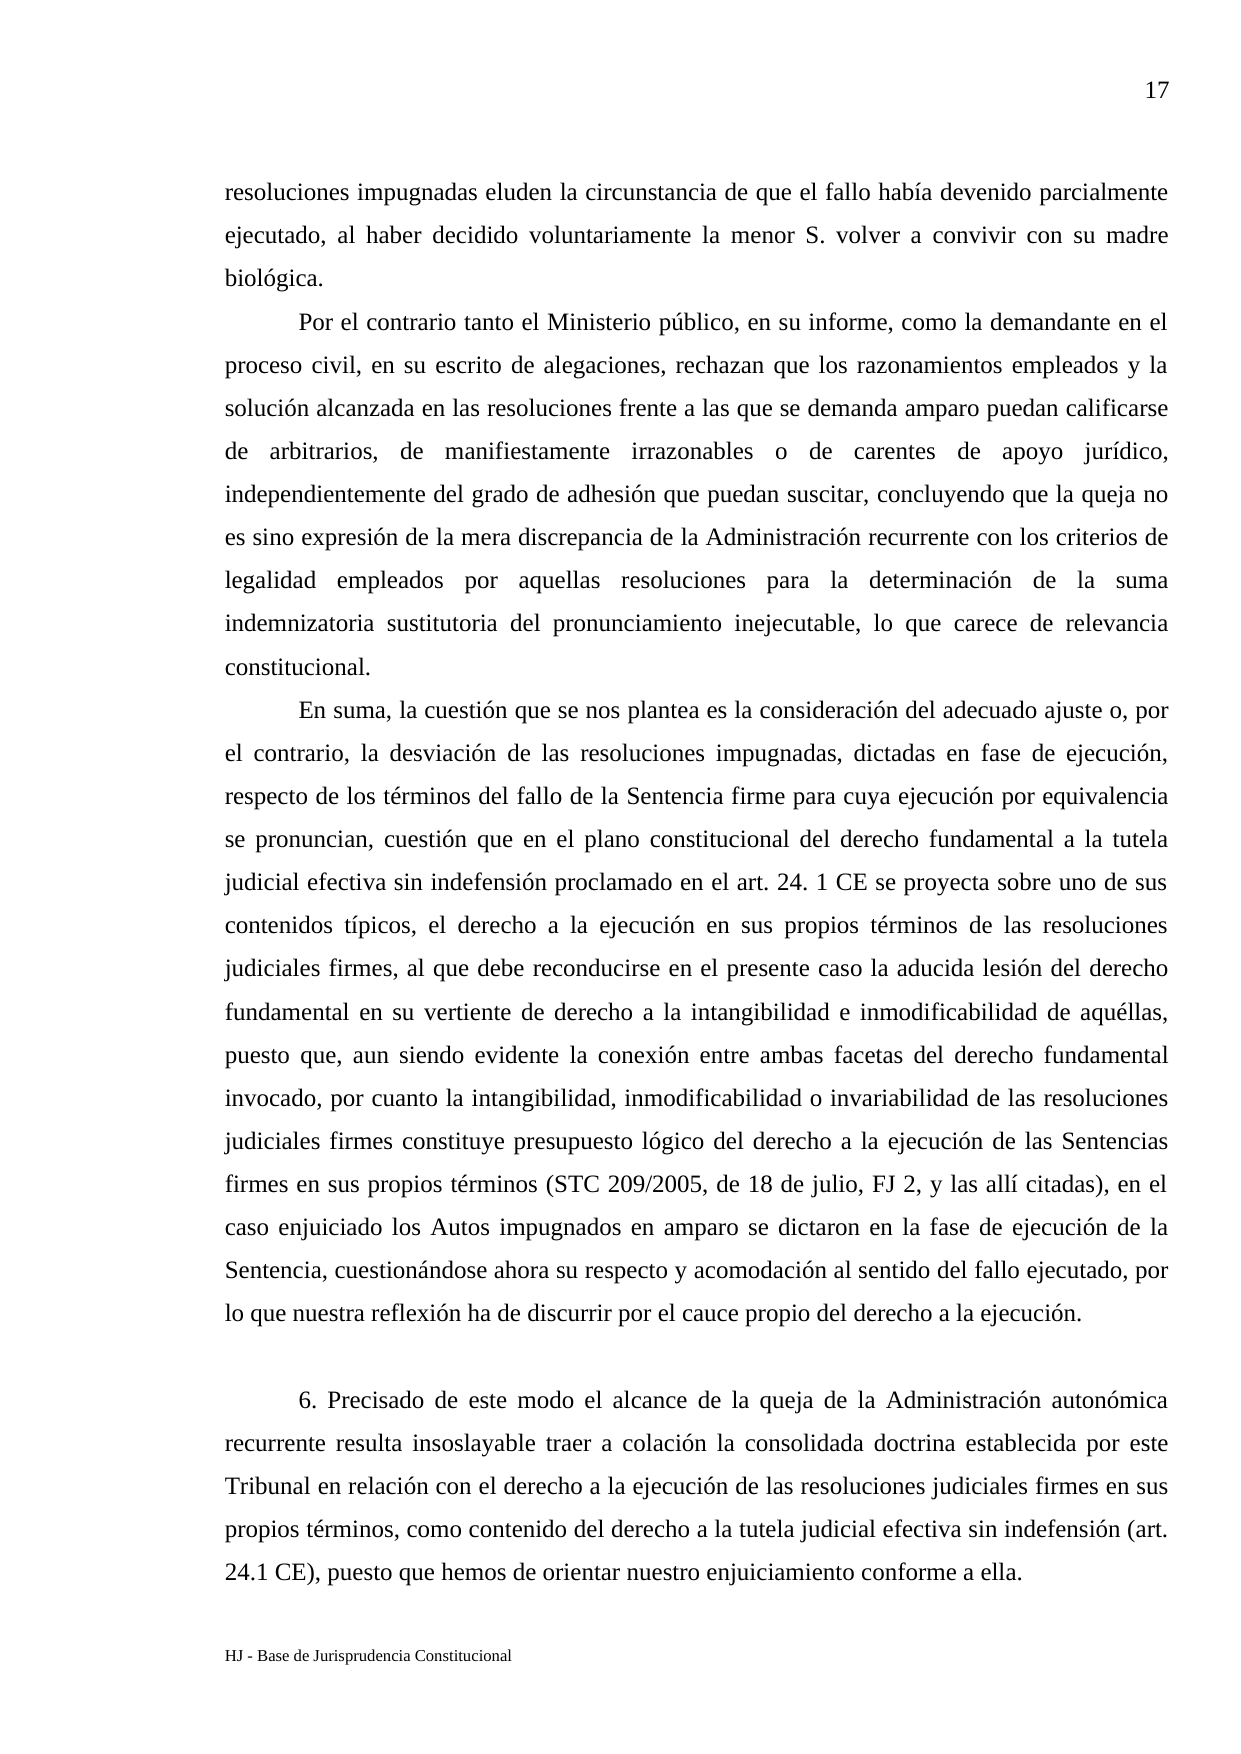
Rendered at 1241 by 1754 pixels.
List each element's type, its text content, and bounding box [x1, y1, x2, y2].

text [224, 177, 1169, 292]
text En suma, la cuestión que se nos plantea es la consideración del adecuado ajuste o, por el contrario, la desviación de las resoluciones impugnadas, dictadas en fase de ejecución, respecto de los términos del fallo de la Sentencia firme para cuya ejecución por equivalencia se pronuncian, cuestión que en el plano constitucional del derecho fundamental a la tutela judicial efectiva sin indefensión proclamado en el art. 24. 1 CE se proyecta sobre uno de sus contenidos típicos, el derecho a la ejecución en sus propios términos de las resoluciones judiciales firmes, al que debe reconducirse en el presente caso la aducida lesión del derecho fundamental en su vertiente de derecho a la intangibilidad e inmodificabilidad de aquéllas, puesto que, aun siendo evidente la conexión entre ambas facetas del derecho fundamental invocado, por cuanto la intangibilidad, inmodificabilidad o invariabilidad de las resoluciones judiciales firmes constituye presupuesto lógico del derecho a la ejecución de las Sentencias firmes en sus propios términos (STC 209/2005, de 18 de julio, FJ 2, y las allí citadas), en el caso enjuiciado los Autos impugnados en amparo se dictaron en la fase de ejecución de la Sentencia, cuestionándose ahora su respecto y acomodación al sentido del fallo ejecutado, por lo que nuestra reflexión ha de discurrir por el cauce propio del derecho a la ejecución. [224, 695, 1169, 1327]
text 6. Precisado de este modo el alcance de la queja de la Administración autonómica recurrente resulta insoslayable traer a colación la consolidada doctrina establecida por este Tribunal en relación con el derecho a la ejecución de las resoluciones judiciales firmes en sus propios términos, como contenido del derecho a la tutela judicial efectiva sin indefensión (art. 24.1 CE), puesto que hemos de orientar nuestro enjuiciamiento conforme a ella. [224, 1385, 1169, 1586]
text Por el contrario tanto el Ministerio público, en su informe, como la demandante en el proceso civil, en su escrito de alegaciones, rechazan que los razonamientos empleados y la solución alcanzada en las resoluciones frente a las que se demanda amparo puedan calificarse de arbitrarios, de manifiestamente irrazonables o de carentes de apoyo jurídico, independientemente del grado de adhesión que puedan suscitar, concluyendo que la queja no es sino expresión de la mera discrepancia de la Administración recurrente con los criterios de legalidad empleados por aquellas resoluciones para la determinación de la suma indemnizatoria sustitutoria del pronunciamiento inejecutable, lo que carece de relevancia constitucional. [224, 307, 1169, 680]
